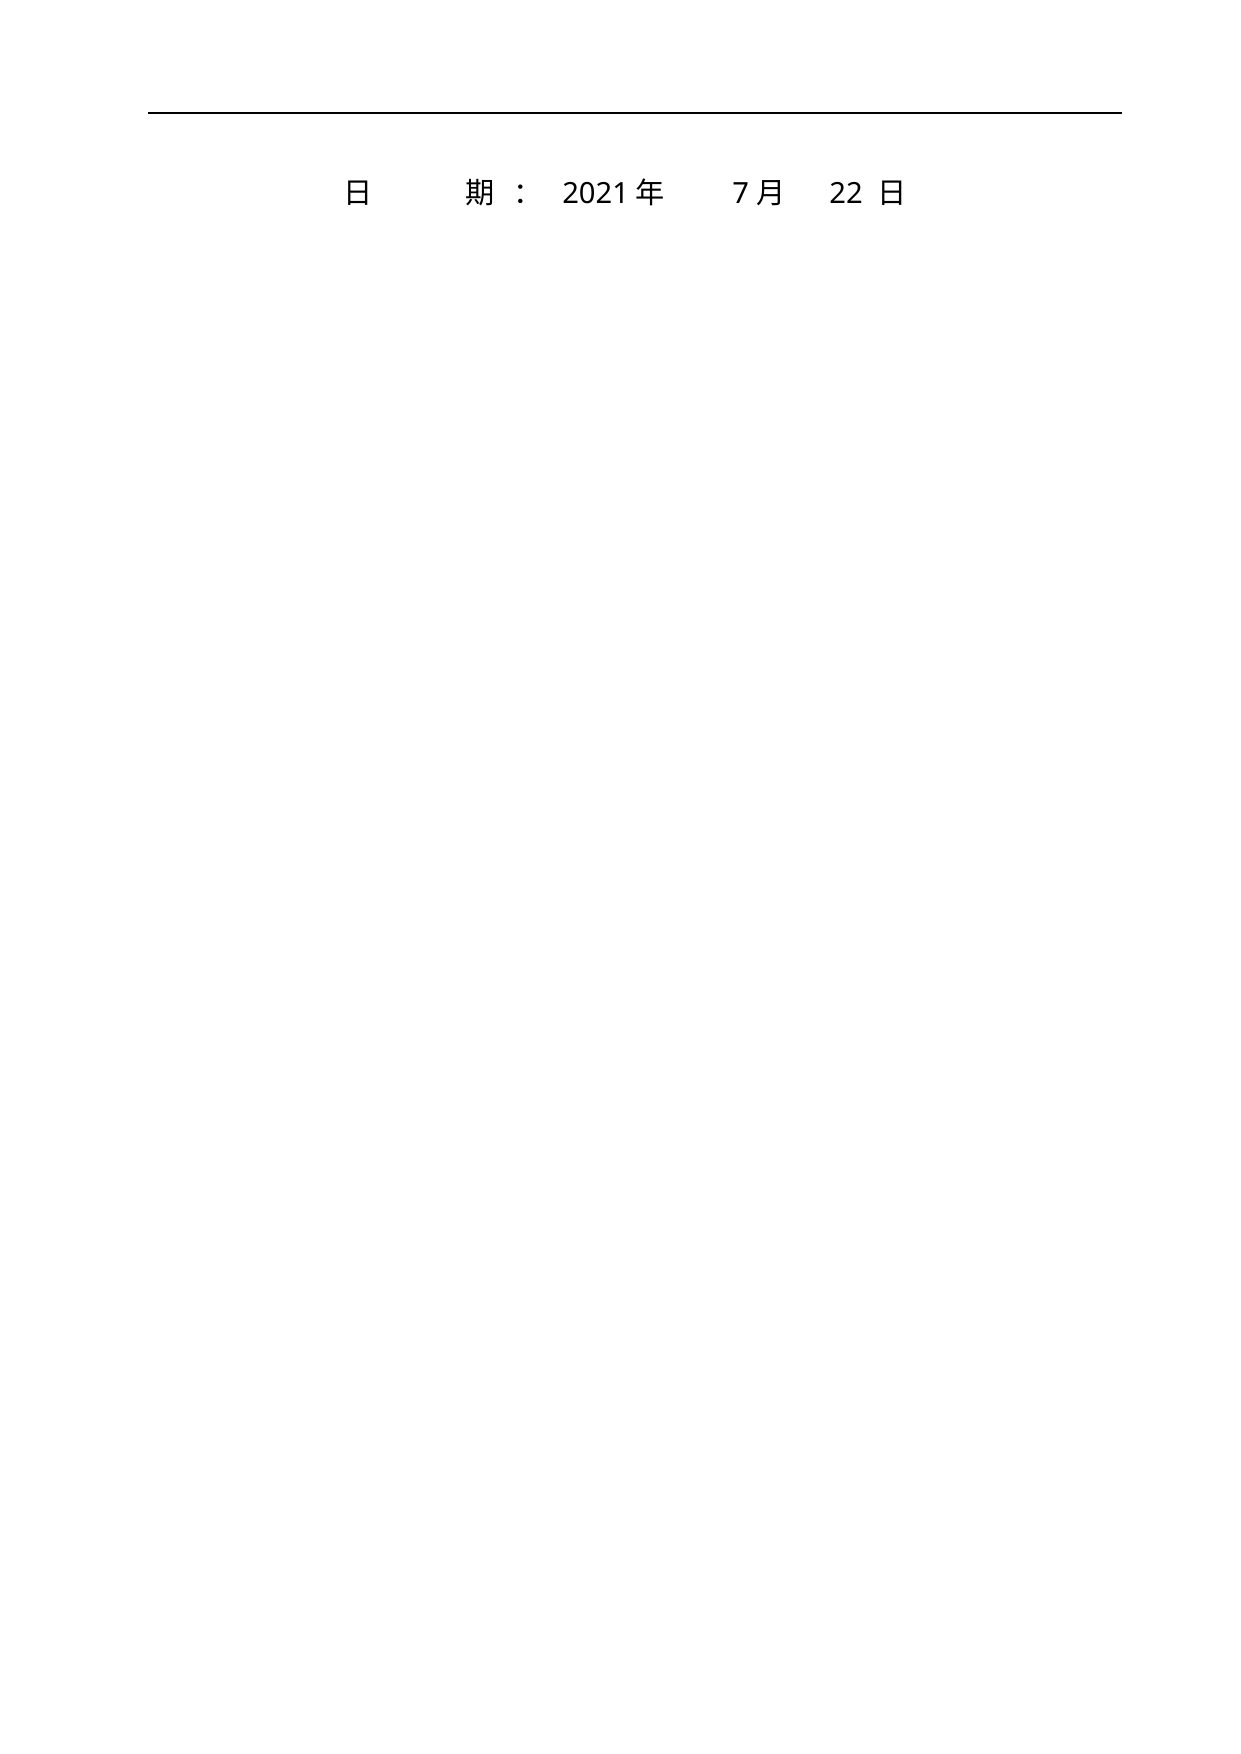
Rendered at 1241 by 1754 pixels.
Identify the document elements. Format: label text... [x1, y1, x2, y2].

text 日 期：2021年 7 月 22 日 [149, 149, 1120, 232]
